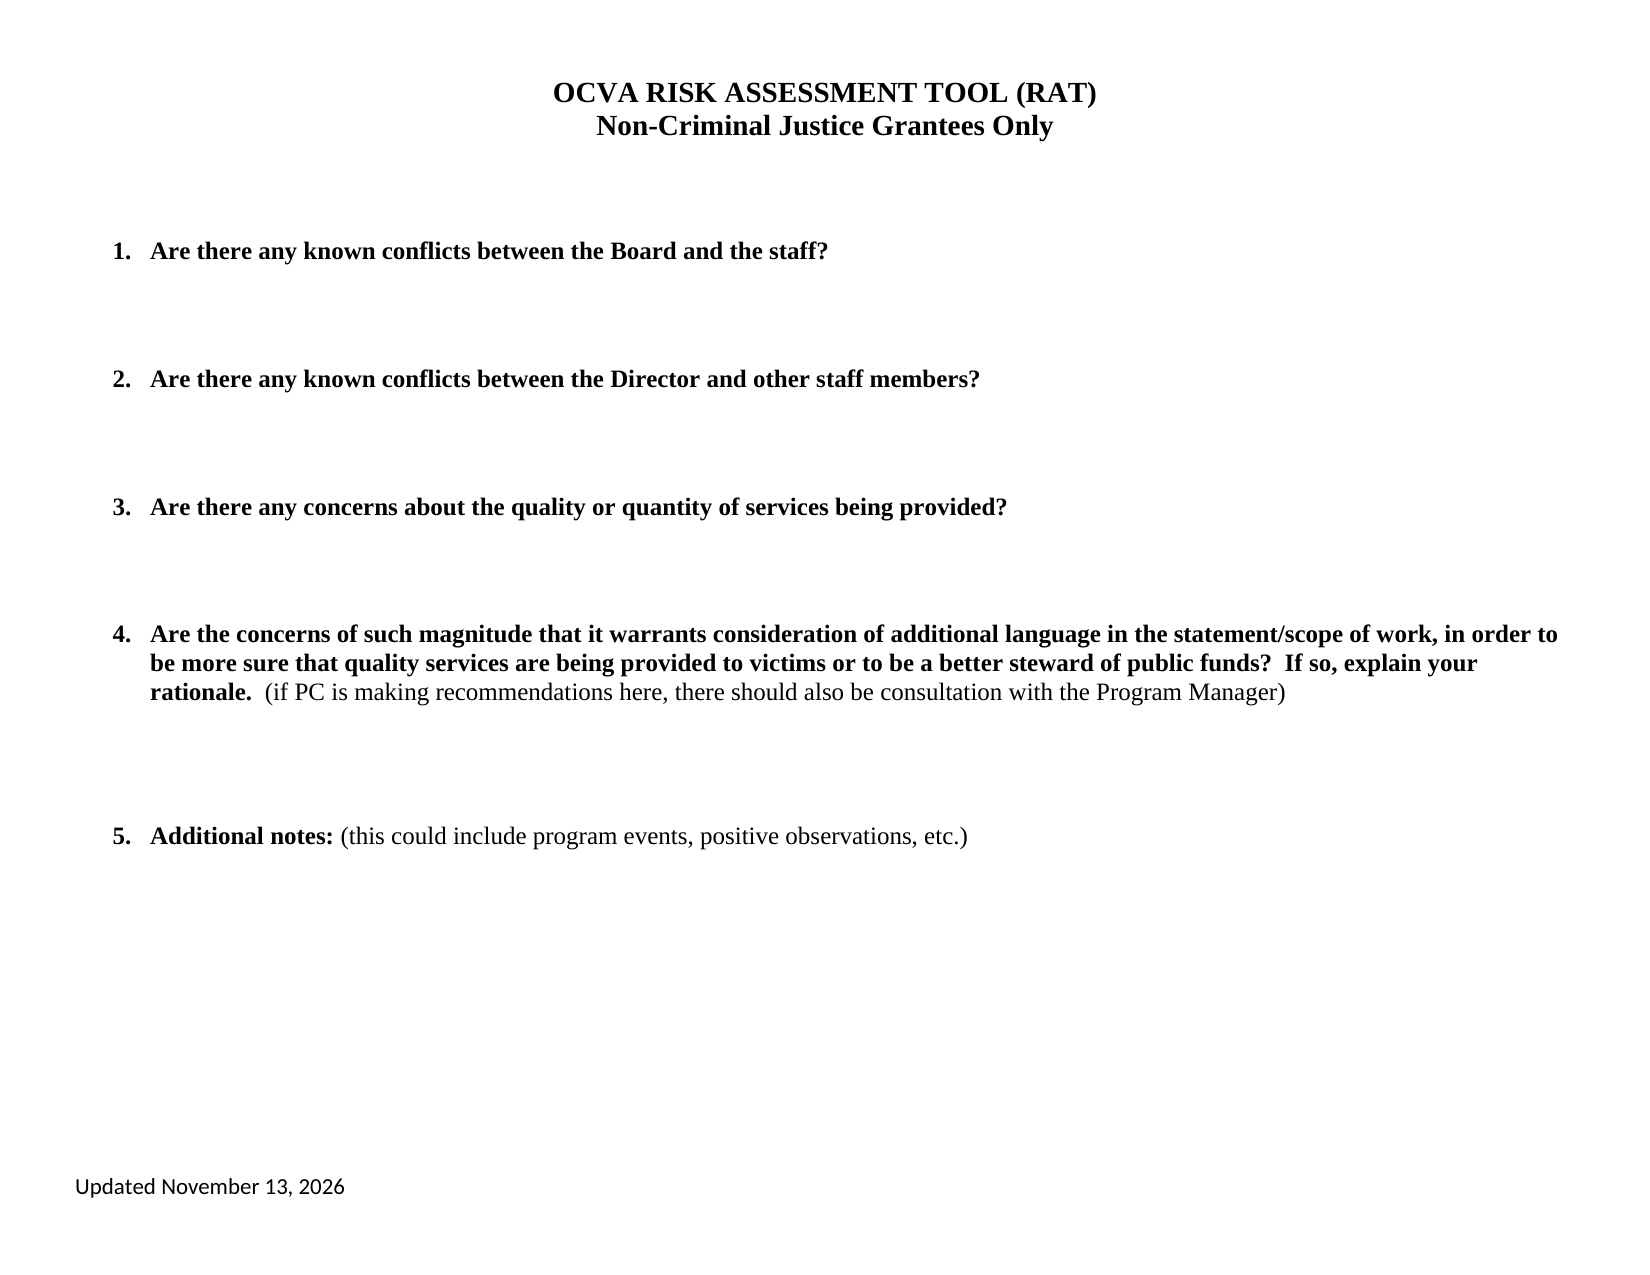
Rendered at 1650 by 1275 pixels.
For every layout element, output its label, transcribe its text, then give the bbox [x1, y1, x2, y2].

list Are the concerns of such magnitude that it warrants consideration of additional language in the statement/scope of work, in order to be more sure that quality services are being provided to victims or to be a better steward of public funds? If so, explain your rationale. (if PC is making recommendations here, there should also be consultation with the Program Manager) [112, 619, 1575, 706]
list Are there any known conflicts between the Board and the staff? [112, 236, 1575, 265]
list Additional notes: (this could include program events, positive observations, etc.) [112, 821, 1575, 849]
list Are there any known conflicts between the Director and other staff members? [112, 364, 1575, 393]
list Are there any concerns about the quality or quantity of services being provided? [112, 492, 1575, 521]
